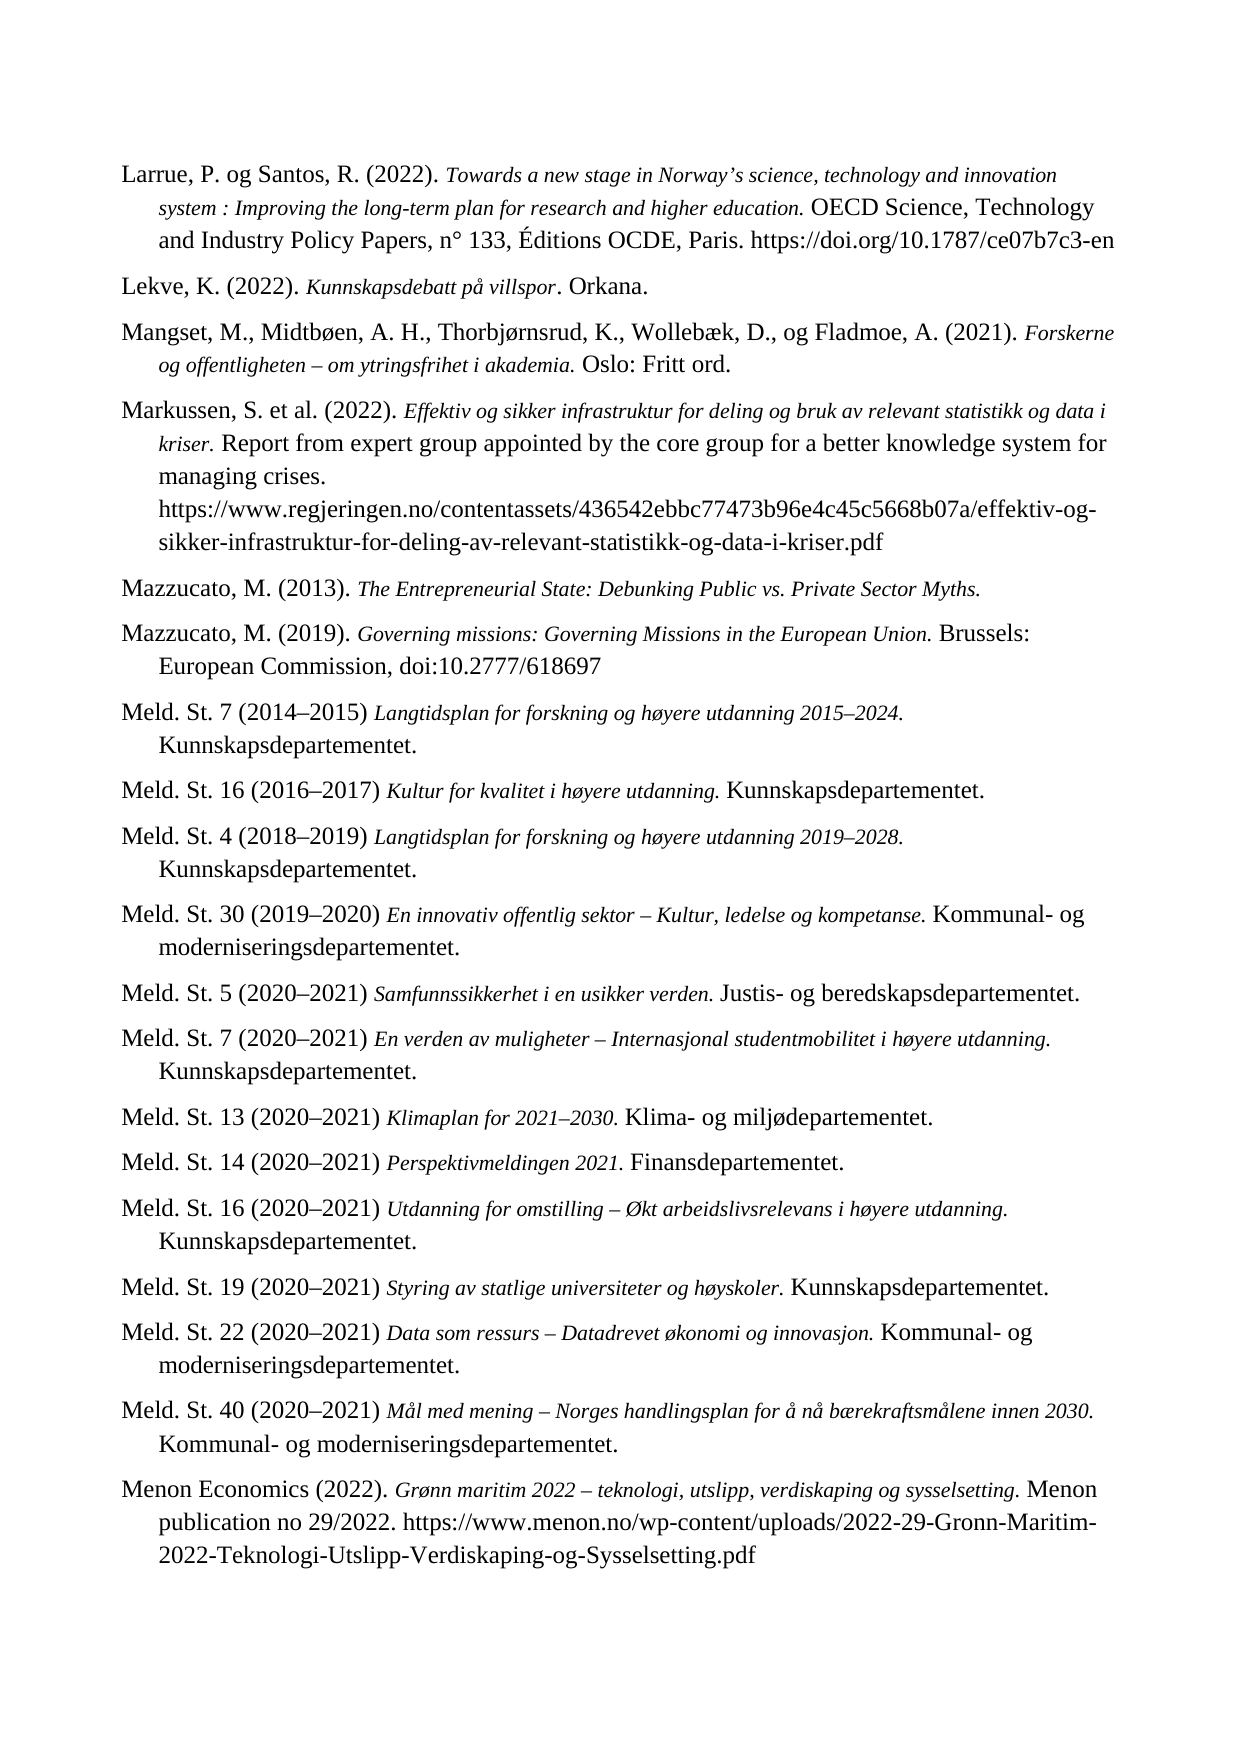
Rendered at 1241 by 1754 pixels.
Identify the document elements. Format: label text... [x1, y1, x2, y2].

text Lekve, K. (2022). Kunnskapsdebatt på villspor. Orkana. [121, 271, 1119, 300]
text Meld. St. 4 (2018–2019) Langtidsplan for forskning og høyere utdanning 2019–2028. Kunnskapsdepartementet. [121, 821, 1119, 883]
text Meld. St. 40 (2020–2021) Mål med mening – Norges handlingsplan for å nå bærekraftsmålene innen 2030. Kommunal- og moderniseringsdepartementet. [121, 1396, 1119, 1457]
text Mangset, M., Midtbøen, A. H., Thorbjørnsrud, K., Wollebæk, D., og Fladmoe, A. (2021). Forskerne og offentligheten – om ytringsfrihet i akademia. Oslo: Fritt ord. [121, 317, 1119, 378]
text Meld. St. 22 (2020–2021) Data som ressurs – Datadrevet økonomi og innovasjon. Kommunal- og moderniseringsdepartementet. [121, 1317, 1119, 1379]
text Meld. St. 5 (2020–2021) Samfunnssikkerhet i en usikker verden. Justis- og beredskapsdepartementet. [121, 978, 1119, 1007]
text Meld. St. 16 (2016–2017) Kultur for kvalitet i høyere utdanning. Kunnskapsdepartementet. [121, 775, 1119, 804]
text Meld. St. 14 (2020–2021) Perspektivmeldingen 2021. Finansdepartementet. [121, 1147, 1119, 1176]
text Meld. St. 13 (2020–2021) Klimaplan for 2021–2030. Klima- og miljødepartementet. [121, 1102, 1119, 1131]
text Meld. St. 19 (2020–2021) Styring av statlige universiteter og høyskoler. Kunnskapsdepartementet. [121, 1272, 1119, 1300]
text Menon Economics (2022). Grønn maritim 2022 – teknologi, utslipp, verdiskaping og sysselsetting. Menon publication no 29/2022. https://www.menon.no/wp-content/uploads/2022-29-Gronn-Maritim-2022-Teknologi-Utslipp-Verdiskaping-og-Sysselsetting.pdf [121, 1474, 1119, 1569]
text Meld. St. 16 (2020–2021) Utdanning for omstilling – Økt arbeidslivsrelevans i høyere utdanning. Kunnskapsdepartementet. [121, 1193, 1119, 1255]
text Markussen, S. et al. (2022). Effektiv og sikker infrastruktur for deling og bruk av relevant statistikk og data i kriser. Report from expert group appointed by the core group for a better knowledge system for managing crises. https://www.regjeringen.no/contentassets/436542ebbc77473b96e4c45c5668b07a/effektiv-og-sikker-infrastruktur-for-deling-av-relevant-statistikk-og-data-i-kriser.pdf [121, 395, 1119, 556]
text Meld. St. 7 (2020–2021) En verden av muligheter – Internasjonal studentmobilitet i høyere utdanning. Kunnskapsdepartementet. [121, 1023, 1119, 1085]
text Meld. St. 30 (2019–2020) En innovativ offentlig sektor – Kultur, ledelse og kompetanse. Kommunal- og moderniseringsdepartementet. [121, 899, 1119, 961]
text Larrue, P. og Santos, R. (2022). Towards a new stage in Norway’s science, technology and innovation system : Improving the long-term plan for research and higher education. OECD Science, Technology and Industry Policy Papers, n° 133, Éditions OCDE, Paris. https://doi.org/10.1787/ce07b7c3-en [121, 159, 1119, 254]
text Mazzucato, M. (2013). The Entrepreneurial State: Debunking Public vs. Private Sector Myths. [121, 573, 1119, 601]
text Mazzucato, M. (2019). Governing missions: Governing Missions in the European Union. Brussels: European Commission, doi:10.2777/618697 [121, 618, 1119, 680]
text Meld. St. 7 (2014–2015) Langtidsplan for forskning og høyere utdanning 2015–2024. Kunnskapsdepartementet. [121, 697, 1119, 758]
